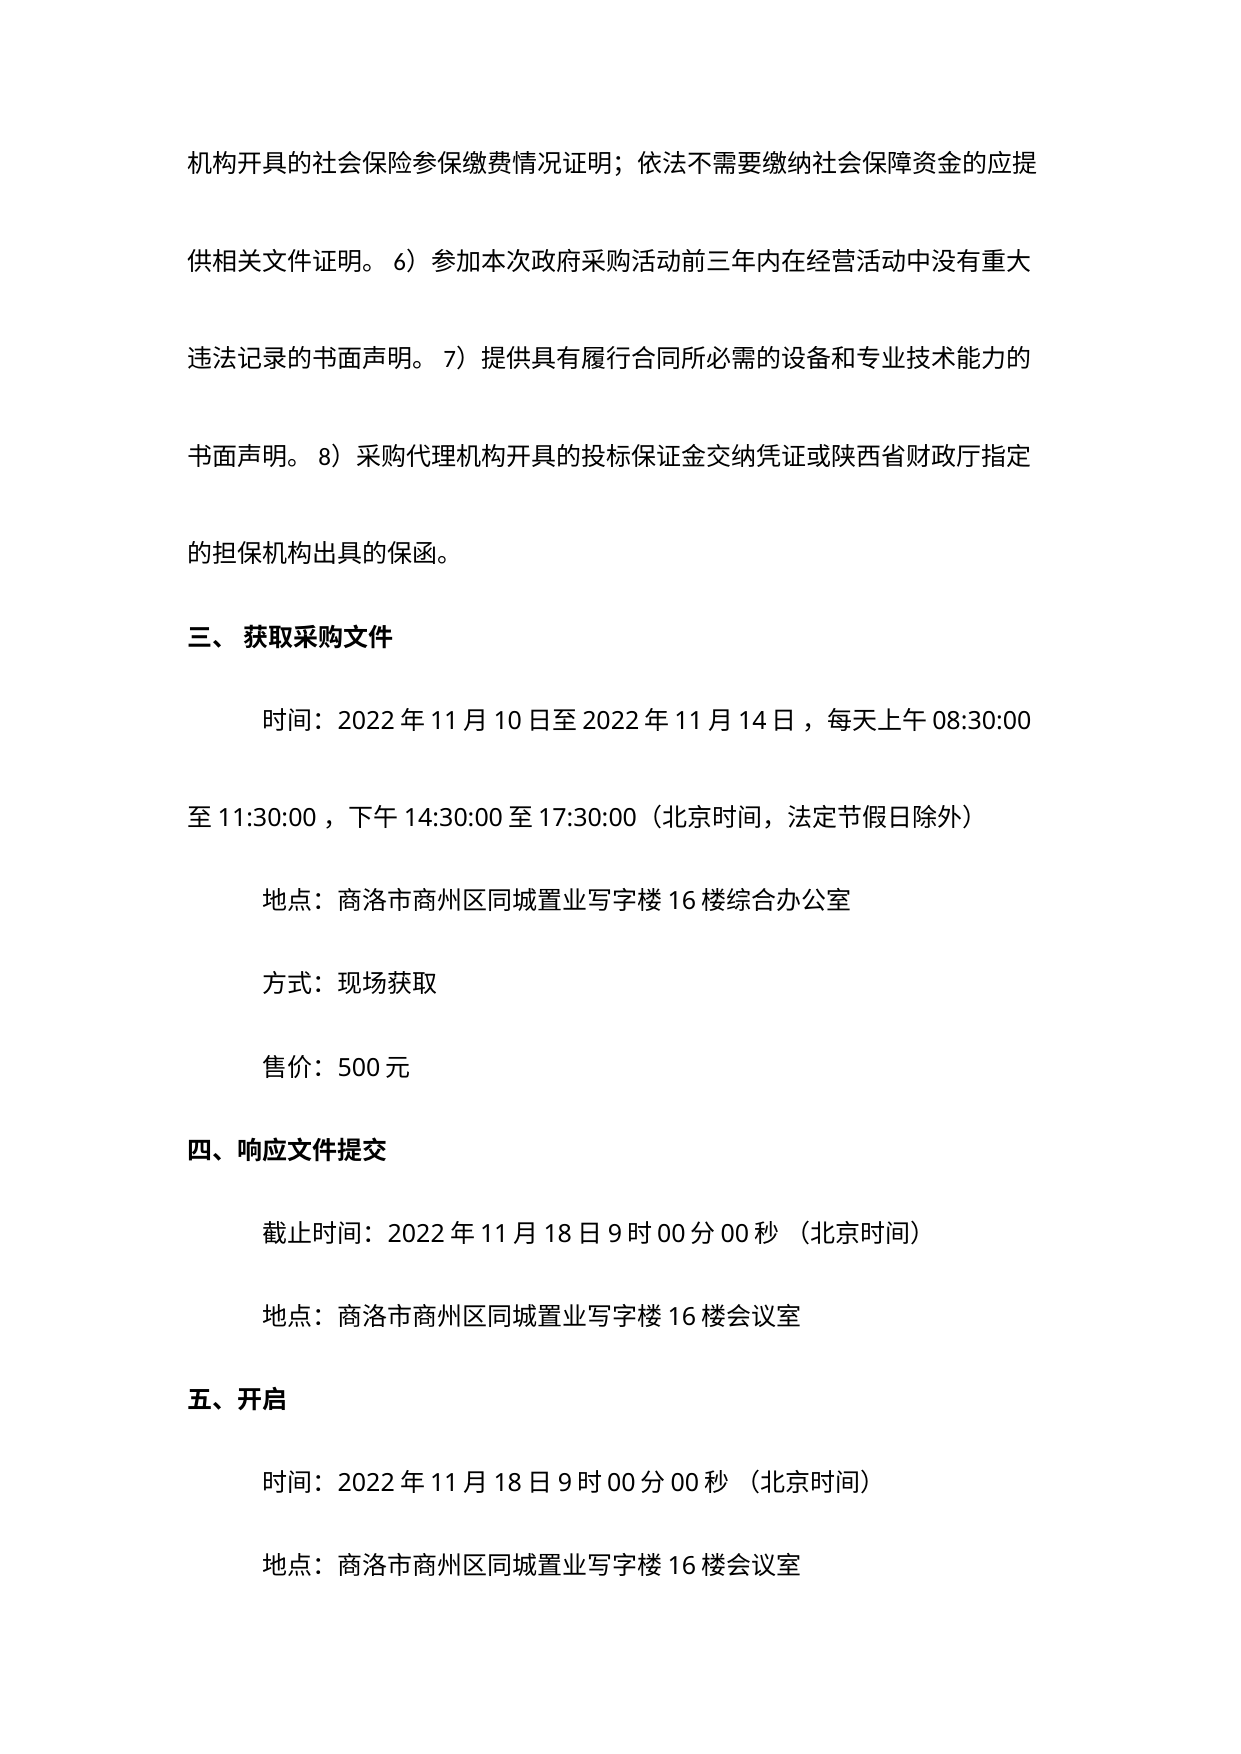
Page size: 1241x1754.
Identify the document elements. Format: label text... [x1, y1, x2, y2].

text 售价：500元 [187, 1033, 1053, 1098]
text 地点：商洛市商州区同城置业写字楼16楼会议室 [187, 1282, 1053, 1347]
title 三、 获取采购文件 [187, 603, 1053, 668]
text 地点：商洛市商州区同城置业写字楼16楼会议室 [187, 1531, 1053, 1596]
text 时间：2022年11月10日至2022年11月14日 ，每天上午08:30:00至11:30:00 ，下午 14:30:00至17:30:00（北京时间，法定节假日除外） [187, 686, 1053, 848]
list 开启 [187, 1365, 1053, 1430]
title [187, 129, 1053, 584]
text 时间：2022年11月18日 9时00分00秒 （北京时间） [187, 1448, 1053, 1513]
text 截止时间：2022年11月18日 9时00分00秒 （北京时间） [187, 1199, 1053, 1264]
title 四、响应文件提交 [187, 1116, 1053, 1181]
text 方式：现场获取 [187, 949, 1053, 1014]
text 地点：商洛市商州区同城置业写字楼16楼综合办公室 [187, 866, 1053, 931]
